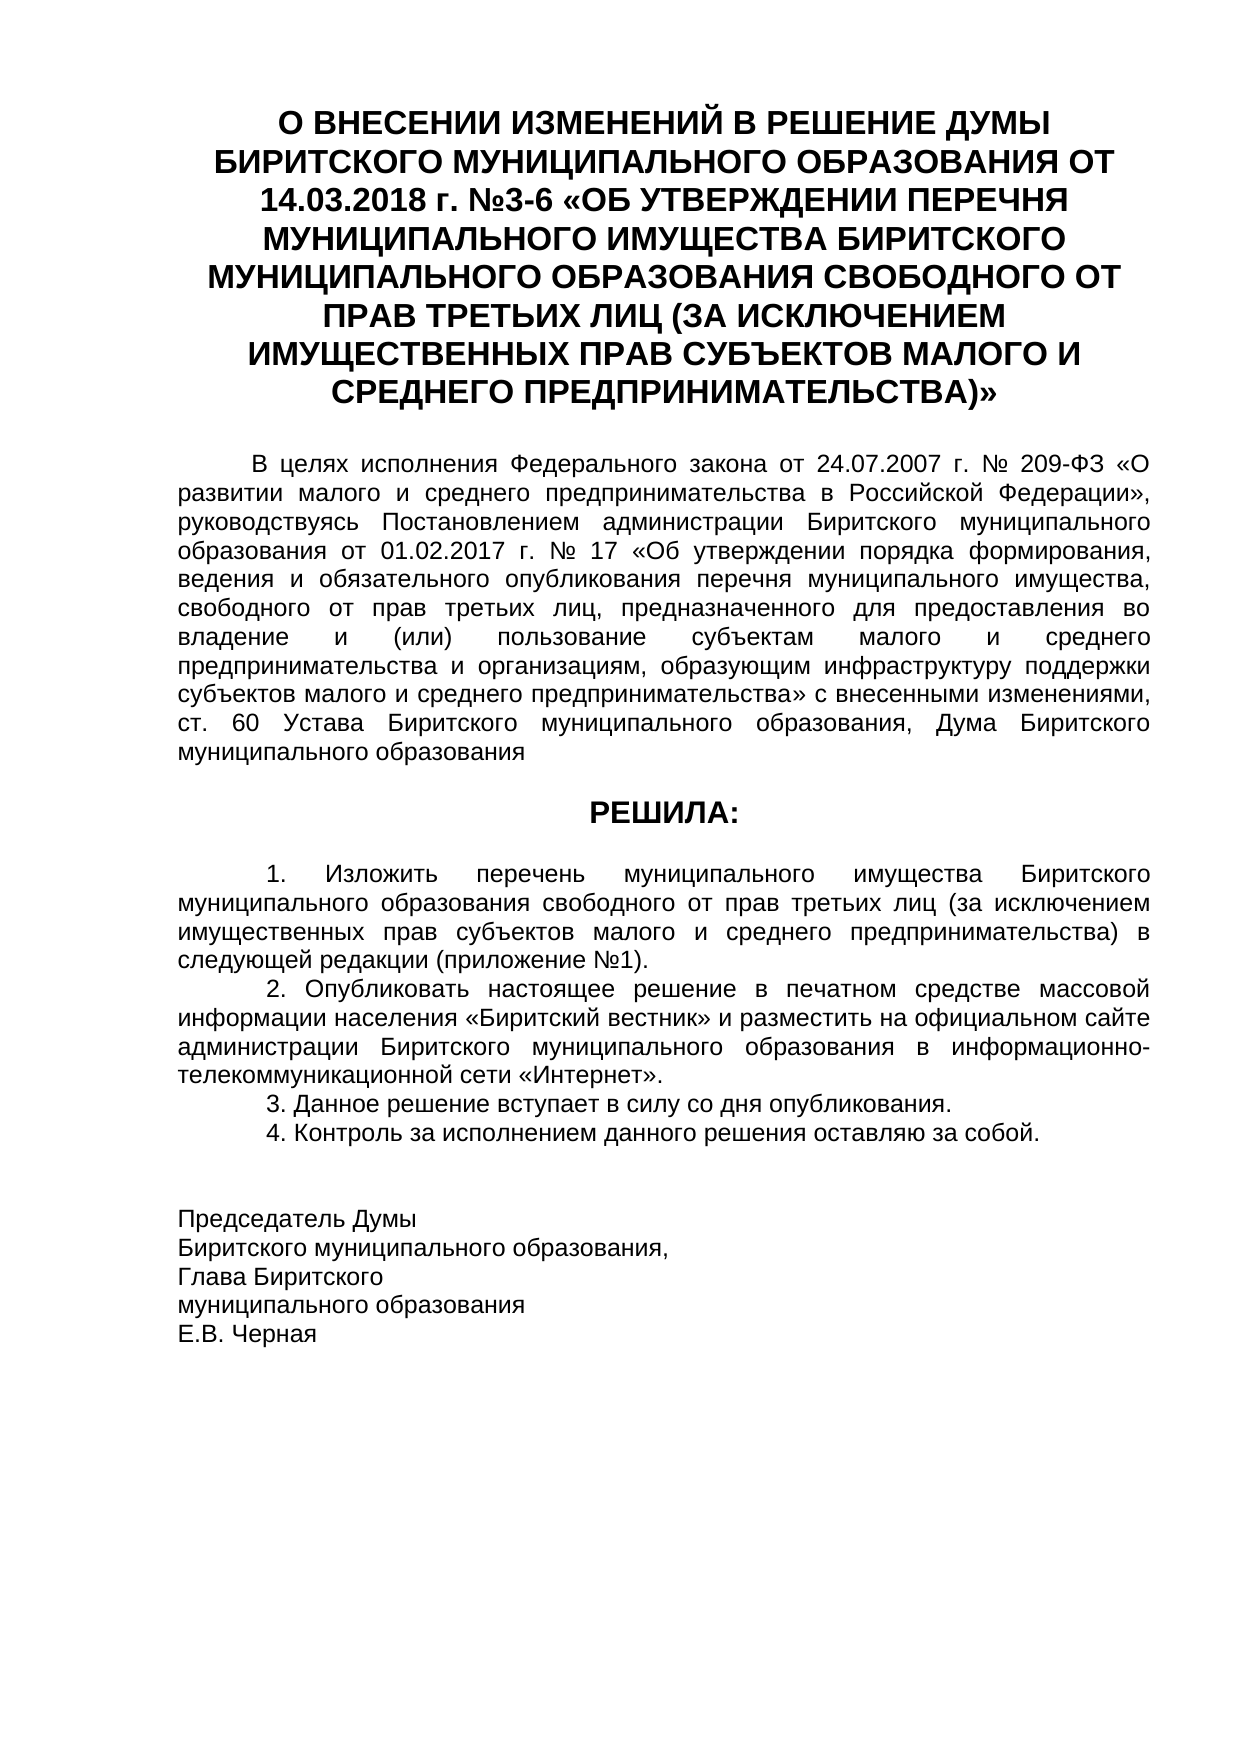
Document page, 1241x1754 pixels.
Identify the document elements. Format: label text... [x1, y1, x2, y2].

text РЕШИЛА: [177, 794, 1152, 830]
text В целях исполнения Федерального закона от 24.07.2007 г. № 209-ФЗ «О развитии малого и среднего предпринимательства в Российской Федерации», руководствуясь Постановлением администрации Биритского муниципального образования от 01.02.2017 г. № 17 «Об утверждении порядка формирования, ведения и обязательного опубликования перечня муниципального имущества, свободного от прав третьих лиц, предназначенного для предоставления во владение и (или) пользование субъектам малого и среднего предпринимательства и организациям, образующим инфраструктуру поддержки субъектов малого и среднего предпринимательства» с внесенными изменениями, ст. 60 Устава Биритского муниципального образования, Дума Биритского муниципального образования [177, 449, 1152, 766]
text Биритского муниципального образования, [177, 1233, 1152, 1262]
text 1. Изложить перечень муниципального имущества Биритского муниципального образования свободного от прав третьих лиц (за исключением имущественных прав субъектов малого и среднего предпринимательства) в следующей редакции (приложение №1). [177, 859, 1152, 974]
text 3. Данное решение вступает в силу со дня опубликования. [177, 1089, 1152, 1118]
text 4. Контроль за исполнением данного решения оставляю за собой. [177, 1118, 1152, 1147]
text муниципального образования [177, 1290, 1152, 1319]
text Глава Биритского [177, 1262, 1152, 1290]
text Е.В. Черная [177, 1319, 1152, 1348]
text О ВНЕСЕНИИ ИЗМЕНЕНИЙ В РЕШЕНИЕ ДУМЫ БИРИТСКОГО МУНИЦИПАЛЬНОГО ОБРАЗОВАНИЯ ОТ 14.03.2018 г. №3-6 «ОБ УТВЕРЖДЕНИИ ПЕРЕЧНЯ МУНИЦИПАЛЬНОГО ИМУЩЕСТВА БИРИТСКОГО МУНИЦИПАЛЬНОГО ОБРАЗОВАНИЯ СВОБОДНОГО ОТ ПРАВ ТРЕТЬИХ ЛИЦ (ЗА ИСКЛЮЧЕНИЕМ ИМУЩЕСТВЕННЫХ ПРАВ СУБЪЕКТОВ МАЛОГО И СРЕДНЕГО ПРЕДПРИНИМАТЕЛЬСТВА)» [177, 103, 1152, 411]
text 2. Опубликовать настоящее решение в печатном средстве массовой информации населения «Биритский вестник» и разместить на официальном сайте администрации Биритского муниципального образования в информационно-телекоммуникационной сети «Интернет». [177, 974, 1152, 1089]
text Председатель Думы [177, 1204, 1152, 1233]
